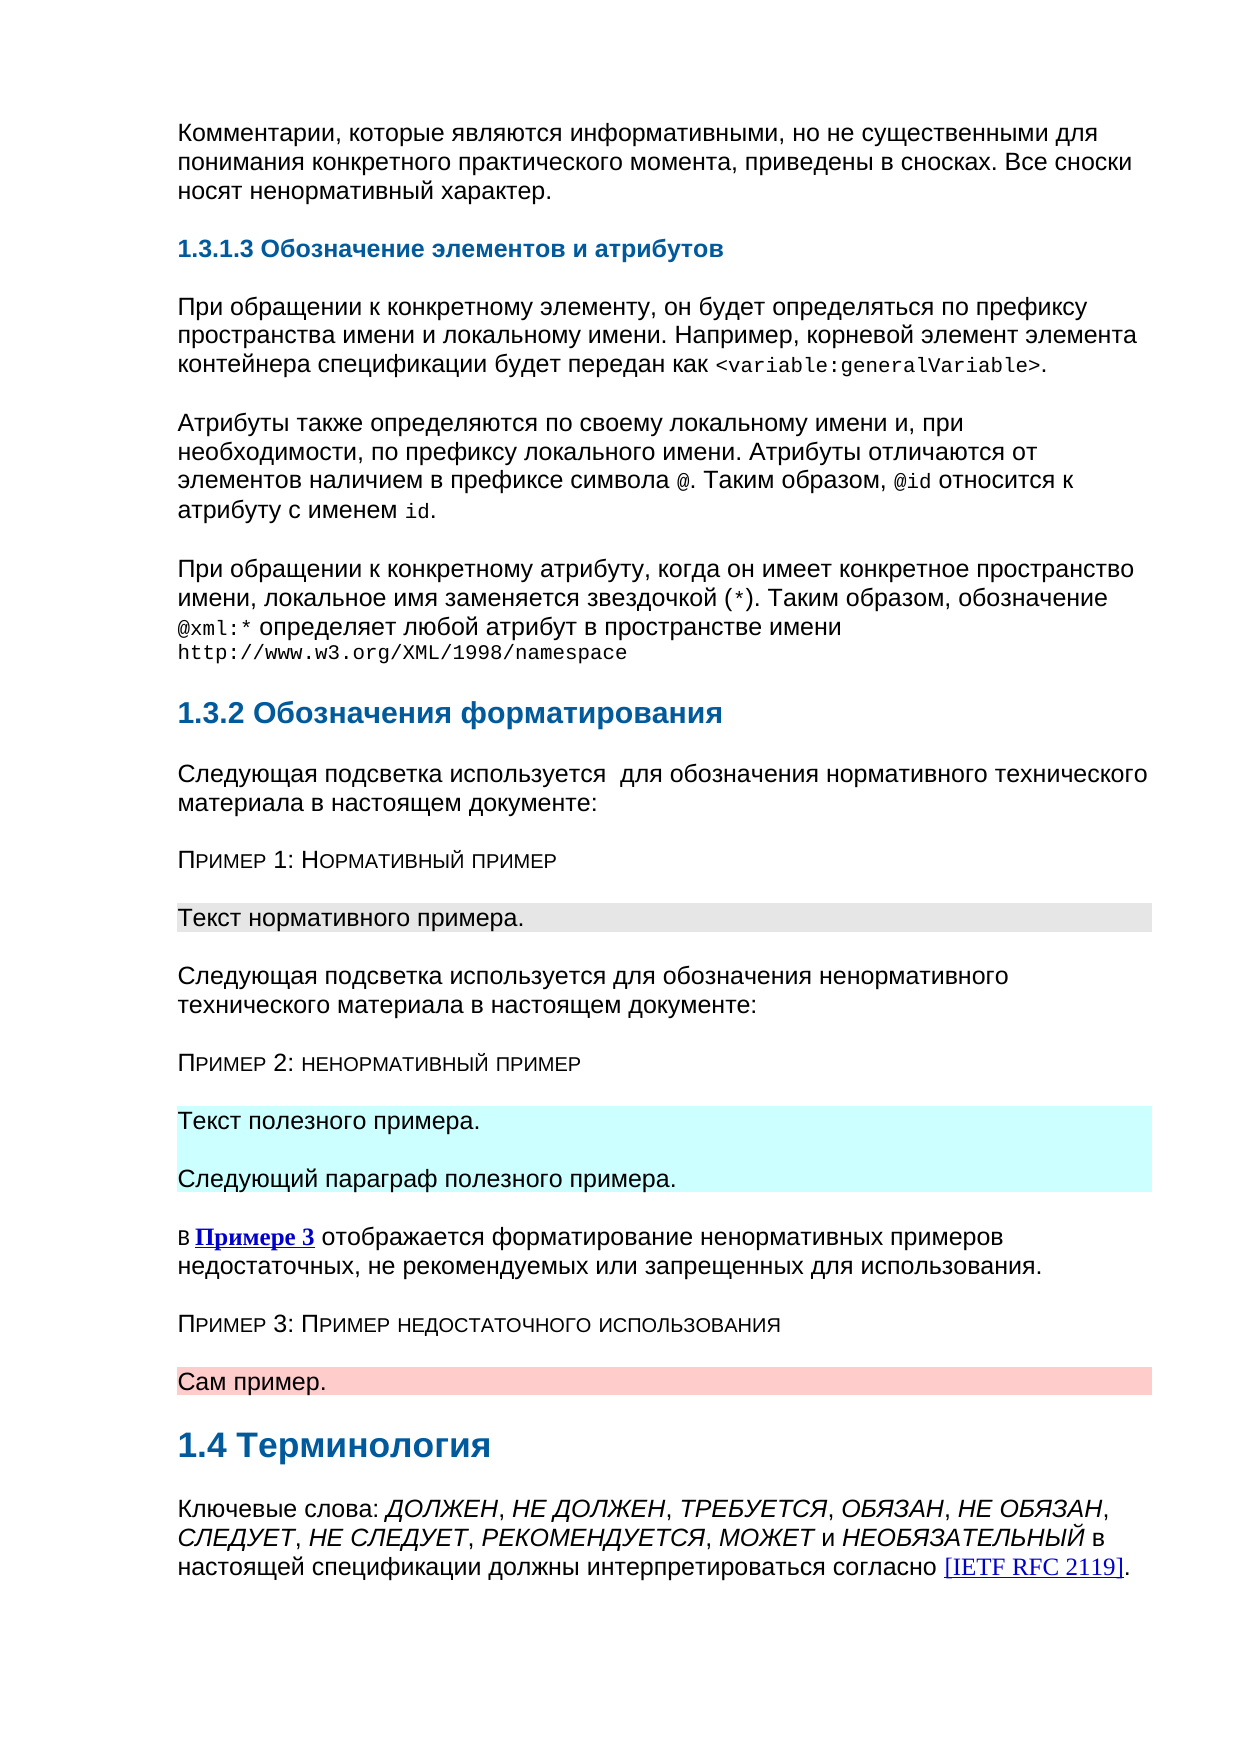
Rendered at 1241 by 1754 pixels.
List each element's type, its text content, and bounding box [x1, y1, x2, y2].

text Следующая подсветка используется для обозначения ненормативного технического материала в настоящем документе: [177, 961, 1152, 1019]
text Следующий параграф полезного примера. [177, 1164, 1152, 1192]
text 1.3.1.3 Обозначение элементов и атрибутов [177, 233, 1152, 262]
text При обращении к конкретному элементу, он будет определяться по префиксу пространства имени и локальному имени. Например, корневой элемент элемента контейнера спецификации будет передан как <variable:generalVariable>. [177, 291, 1152, 379]
text Текст полезного примера. [177, 1106, 1152, 1134]
text Комментарии, которые являются информативными, но не существенными для понимания конкретного практического момента, приведены в сносках. Все сноски носят ненормативный характер. [177, 118, 1152, 204]
text Пример 3: Пример недостаточного использования [177, 1309, 1152, 1337]
text 1.3.2 Обозначения форматирования [177, 695, 1152, 729]
text Следующая подсветка используется для обозначения нормативного технического материала в настоящем документе: [177, 759, 1152, 816]
text 1.4 Терминология [177, 1424, 1152, 1465]
text В Примере 3 отображается форматирование ненормативных примеров недостаточных, не рекомендуемых или запрещенных для использования. [177, 1222, 1152, 1279]
text Пример 1: Нормативный пример [177, 845, 1152, 874]
text Сам пример. [177, 1367, 1152, 1395]
text Текст нормативного примера. [177, 903, 1152, 932]
text Атрибуты также определяются по своему локальному имени и, при необходимости, по префиксу локального имени. Атрибуты отличаются от элементов наличием в префиксе символа @. Таким образом, @id относится к атрибуту с именем id. [177, 408, 1152, 525]
text Пример 2: ненормативный пример [177, 1048, 1152, 1077]
text Ключевые слова: ДОЛЖЕН, НЕ ДОЛЖЕН, ТРЕБУЕТСЯ, ОБЯЗАН, НЕ ОБЯЗАН, СЛЕДУЕТ, НЕ СЛЕДУЕТ, РЕКОМЕНДУЕТСЯ, МОЖЕТ и НЕОБЯЗАТЕЛЬНЫЙ в настоящей спецификации должны интерпретироваться согласно [IETF RFC 2119]. [177, 1494, 1152, 1581]
text При обращении к конкретному атрибуту, когда он имеет конкретное пространство имени, локальное имя заменяется звездочкой (*). Таким образом, обозначение @xml:* определяет любой атрибут в пространстве имени http://www.w3.org/XML/1998/namespace [177, 554, 1152, 666]
